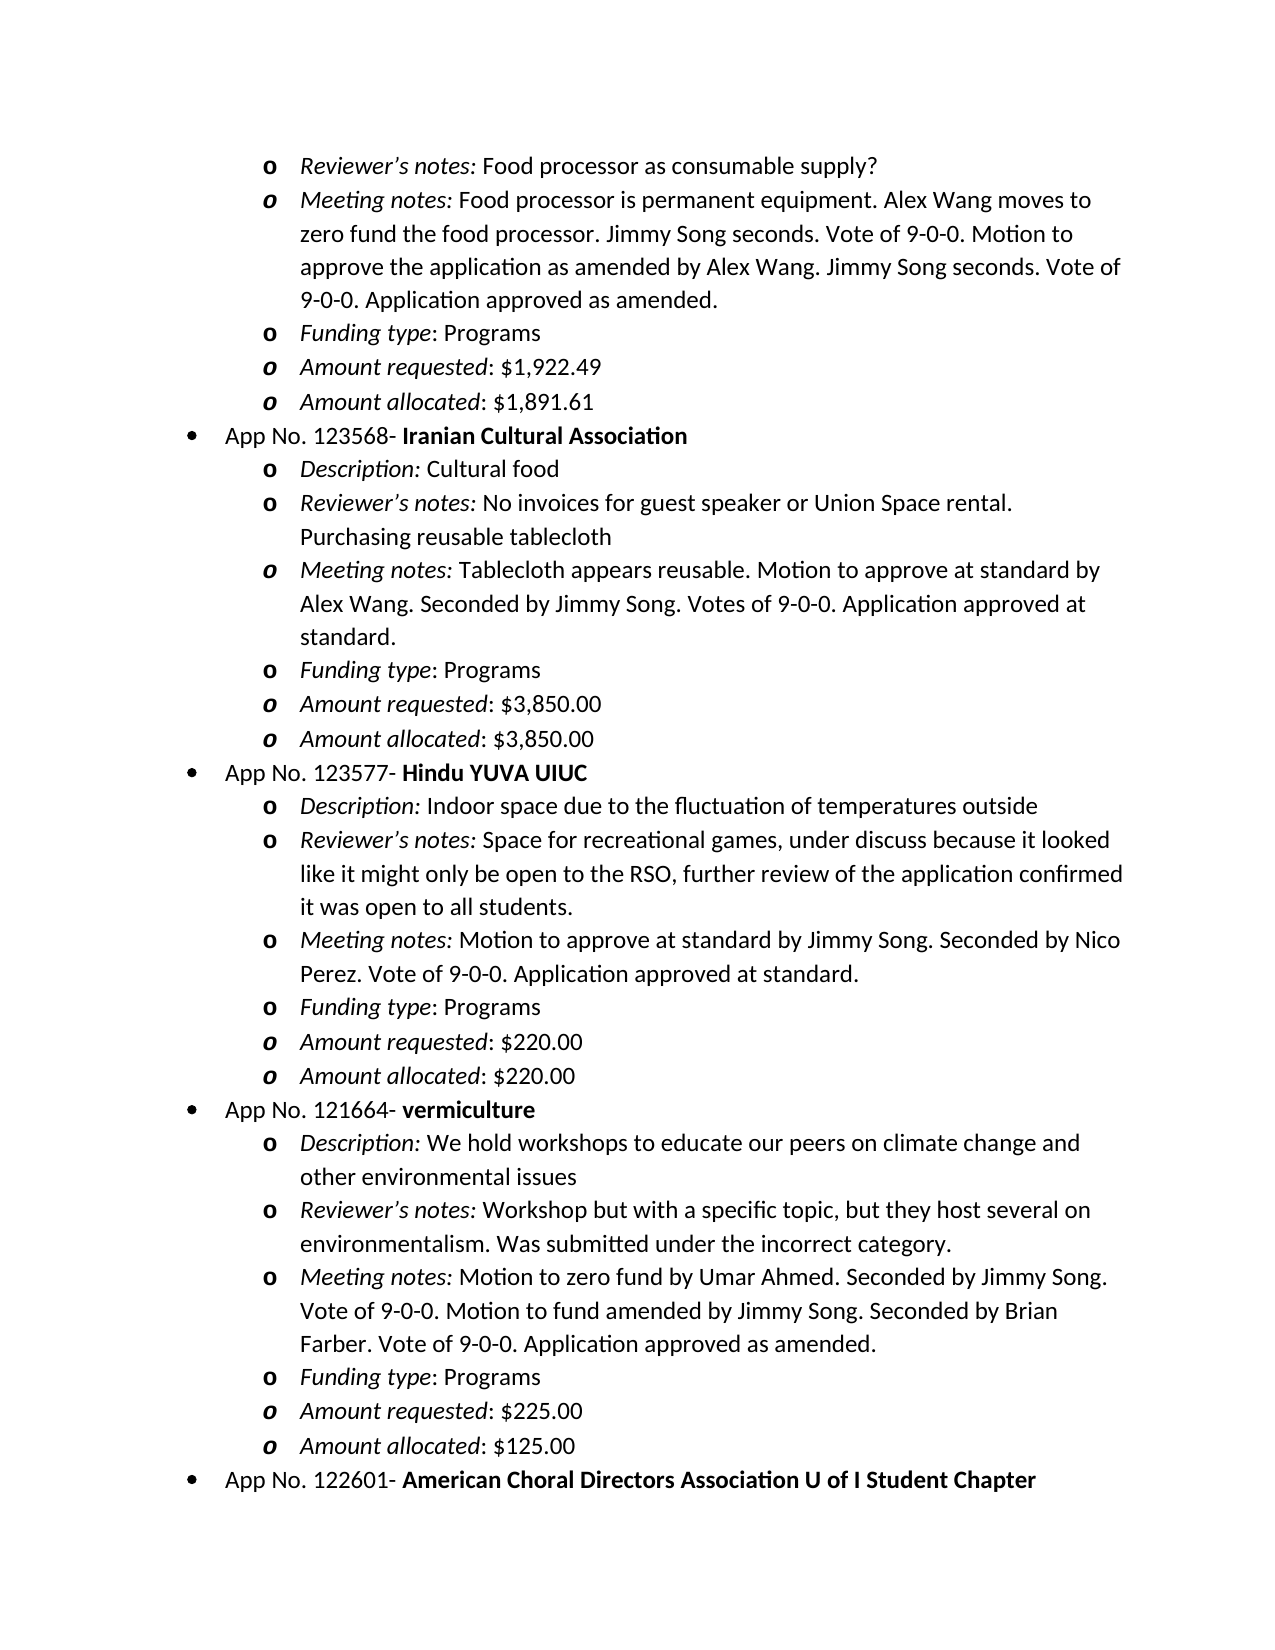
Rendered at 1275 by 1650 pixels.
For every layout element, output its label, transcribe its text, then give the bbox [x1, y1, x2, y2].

list Amount allocated: $3,850.00 [262, 723, 1125, 754]
list Funding type: Programs [262, 654, 1125, 686]
list Description: Cultural food [262, 453, 1125, 485]
list Reviewer’s notes: Workshop but with a specific topic, but they host several on environmentalism. Was submitted under the incorrect category. [262, 1194, 1125, 1259]
list Funding type: Programs [262, 1361, 1125, 1393]
list Funding type: Programs [262, 991, 1125, 1023]
list App No. 121664- vermiculture [187, 1094, 1125, 1125]
list Reviewer’s notes: No invoices for guest speaker or Union Space rental. Purchasing reusable tablecloth [262, 487, 1125, 552]
list Description: Indoor space due to the fluctuation of temperatures outside [262, 790, 1125, 822]
list Reviewer’s notes: Space for recreational games, under discuss because it looked like it might only be open to the RSO, further review of the application confirmed it was open to all students. [262, 824, 1125, 922]
list Meeting notes: Motion to approve at standard by Jimmy Song. Seconded by Nico Perez. Vote of 9-0-0. Application approved at standard. [262, 924, 1125, 989]
list Meeting notes: Food processor is permanent equipment. Alex Wang moves to zero fund the food processor. Jimmy Song seconds. Vote of 9-0-0. Motion to approve the application as amended by Alex Wang. Jimmy Song seconds. Vote of 9-0-0. Application approved as amended. [262, 184, 1125, 315]
list Amount allocated: $220.00 [262, 1060, 1125, 1092]
list Meeting notes: Tablecloth appears reusable. Motion to approve at standard by Alex Wang. Seconded by Jimmy Song. Votes of 9-0-0. Application approved at standard. [262, 554, 1125, 652]
list Meeting notes: Motion to zero fund by Umar Ahmed. Seconded by Jimmy Song. Vote of 9-0-0. Motion to fund amended by Jimmy Song. Seconded by Brian Farber. Vote of 9-0-0. Application approved as amended. [262, 1261, 1125, 1359]
list Amount allocated: $1,891.61 [262, 386, 1125, 417]
list Amount requested: $225.00 [262, 1396, 1125, 1427]
list Funding type: Programs [262, 317, 1125, 349]
list Amount requested: $3,850.00 [262, 688, 1125, 720]
list App No. 122601- American Choral Directors Association U of I Student Chapter [187, 1464, 1125, 1494]
list App No. 123568- Iranian Cultural Association [187, 420, 1125, 451]
list Amount allocated: $125.00 [262, 1430, 1125, 1462]
list App No. 123577- Hindu YUVA UIUC [187, 757, 1125, 788]
list Reviewer’s notes: Food processor as consumable supply? [262, 150, 1125, 182]
list Description: We hold workshops to educate our peers on climate change and other environmental issues [262, 1127, 1125, 1192]
list Amount requested: $1,922.49 [262, 351, 1125, 383]
list Amount requested: $220.00 [262, 1026, 1125, 1057]
